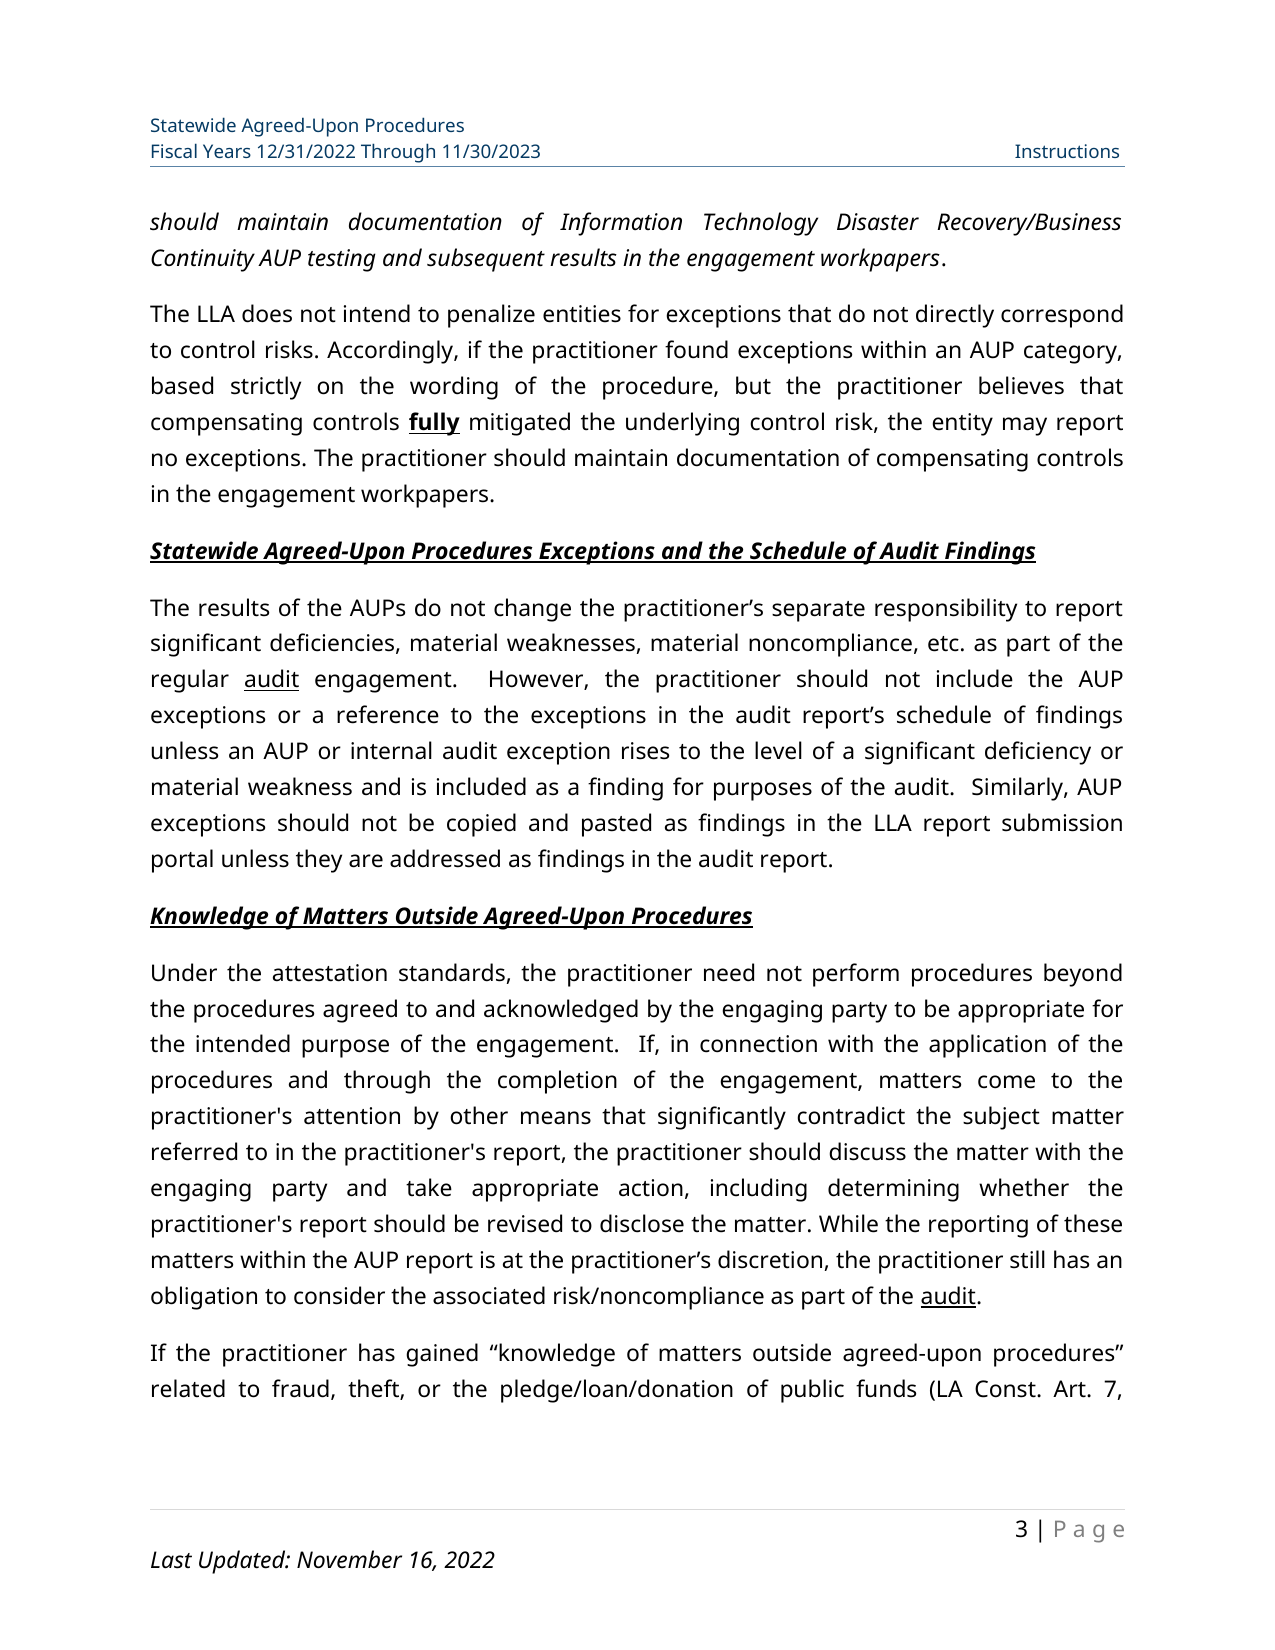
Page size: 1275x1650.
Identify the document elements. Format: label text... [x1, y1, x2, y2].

text The LLA does not intend to penalize entities for exceptions that do not directly correspond to control risks. Accordingly, if the practitioner found exceptions within an AUP category, based strictly on the wording of the procedure, but the practitioner believes that compensating controls fully mitigated the underlying control risk, the entity may report no exceptions. The practitioner should maintain documentation of compensating controls in the engagement workpapers. [150, 298, 1125, 509]
text Knowledge of Matters Outside Agreed-Upon Procedures [150, 900, 1125, 931]
text Statewide Agreed-Upon Procedures Exceptions and the Schedule of Audit Findings [150, 535, 1125, 566]
text Under the attestation standards, the practitioner need not perform procedures beyond the procedures agreed to and acknowledged by the engaging party to be appropriate for the intended purpose of the engagement. If, in connection with the application of the procedures and through the completion of the engagement, matters come to the practitioner's attention by other means that significantly contradict the subject matter referred to in the practitioner's report, the practitioner should discuss the matter with the engaging party and take appropriate action, including determining whether the practitioner's report should be revised to disclose the matter. While the reporting of these matters within the AUP report is at the practitioner’s discretion, the practitioner still has an obligation to consider the associated risk/noncompliance as part of the audit. [150, 957, 1125, 1311]
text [150, 206, 1125, 273]
text The results of the AUPs do not change the practitioner’s separate responsibility to report significant deficiencies, material weaknesses, material noncompliance, etc. as part of the regular audit engagement. However, the practitioner should not include the AUP exceptions or a reference to the exceptions in the audit report’s schedule of findings unless an AUP or internal audit exception rises to the level of a significant deficiency or material weakness and is included as a finding for purposes of the audit. Similarly, AUP exceptions should not be copied and pasted as findings in the LLA report submission portal unless they are addressed as findings in the audit report. [150, 591, 1125, 874]
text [150, 1337, 1125, 1404]
